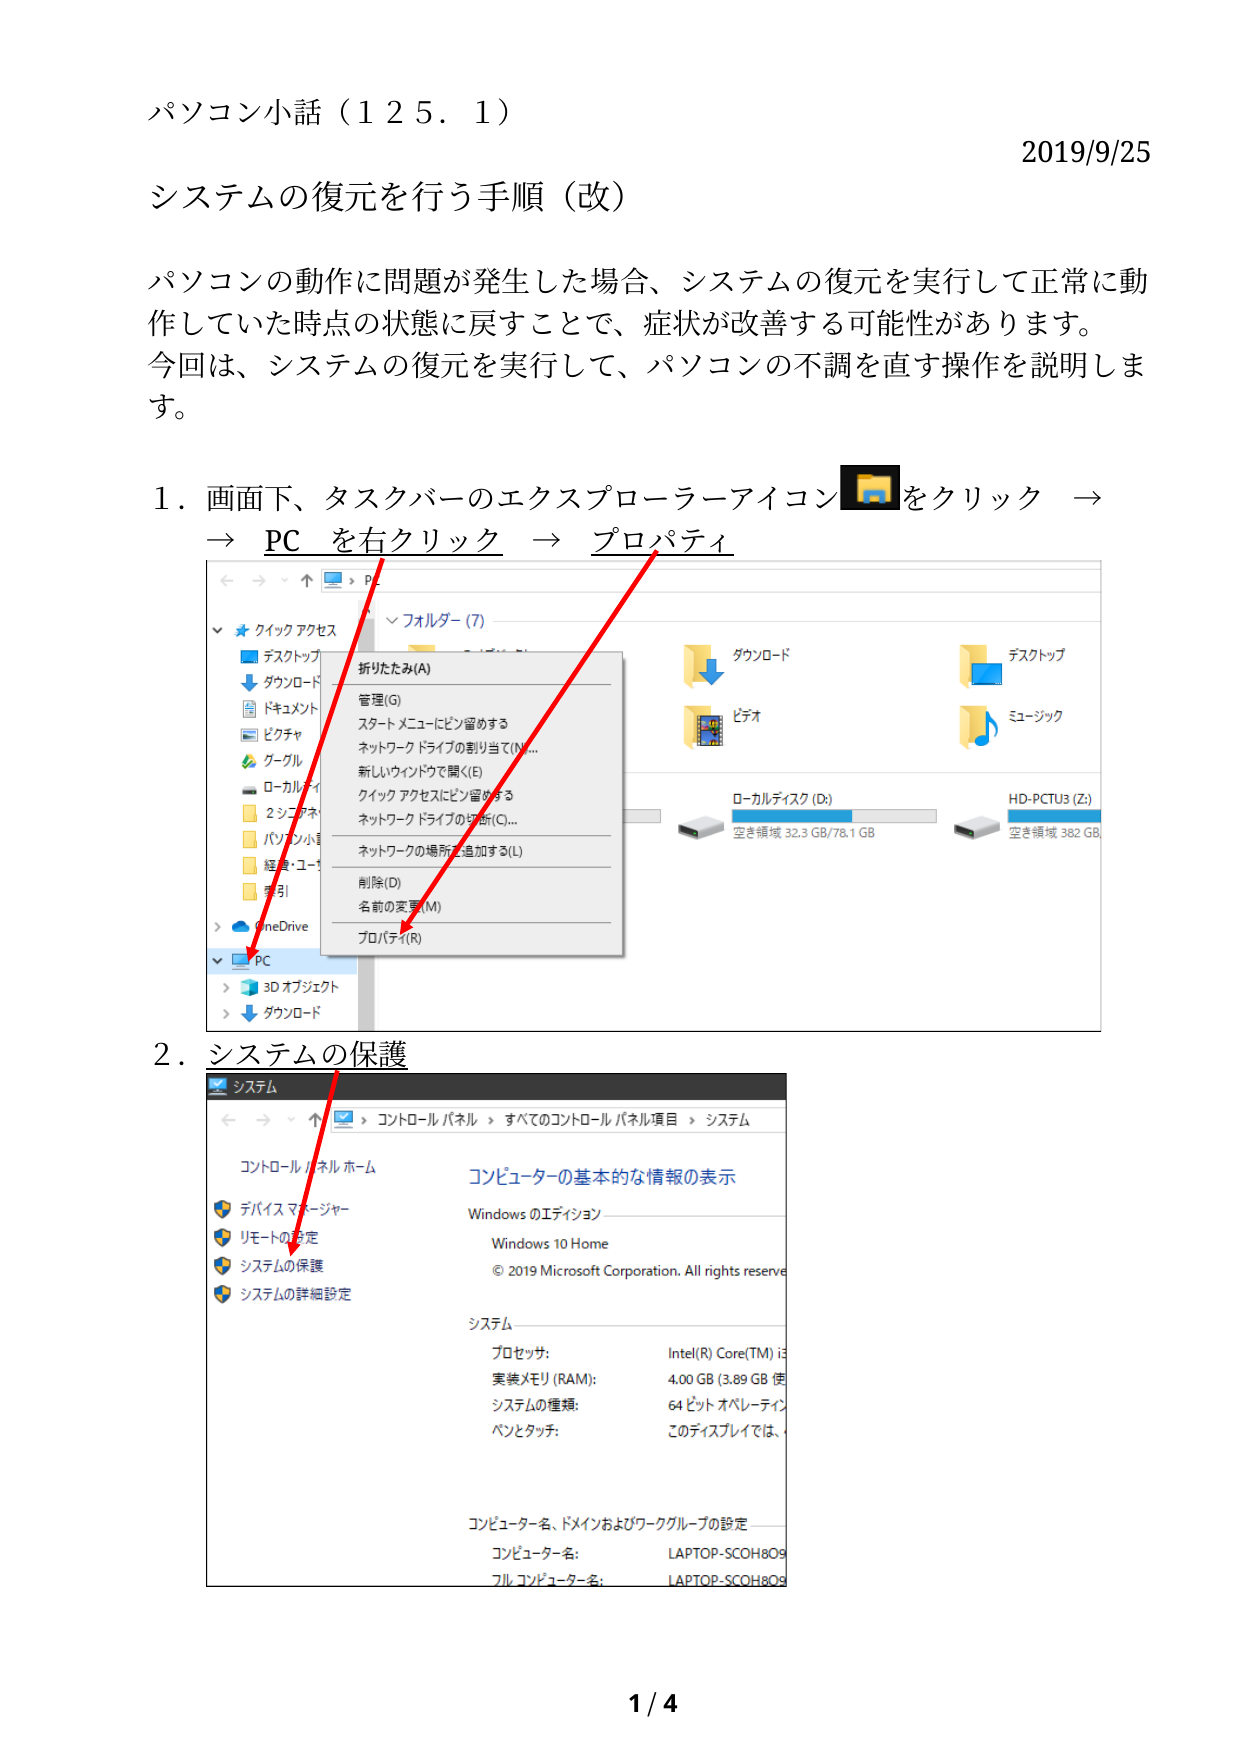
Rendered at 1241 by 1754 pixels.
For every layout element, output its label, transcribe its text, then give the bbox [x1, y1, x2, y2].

text 2019/9/25 [148, 131, 1152, 171]
picture [206, 560, 1102, 1032]
text １．画面下、タスクバーのエクスプローラーアイコンをクリック → [148, 466, 1152, 518]
text → PC を右クリック → プロパティ [148, 518, 1152, 560]
text パソコンの動作に問題が発生した場合、システムの復元を実行して正常に動作していた時点の状態に戻すことで、症状が改善する可能性があります。 [148, 259, 1152, 342]
text システムの復元を行う手順（改） [148, 171, 1152, 219]
text パソコン小話（１２５．１） [148, 89, 1152, 131]
picture [206, 1073, 787, 1587]
text 今回は、システムの復元を実行して、パソコンの不調を直す操作を説明します。 [148, 342, 1152, 426]
text ２．システムの保護 [148, 1032, 1152, 1074]
picture [840, 465, 900, 510]
